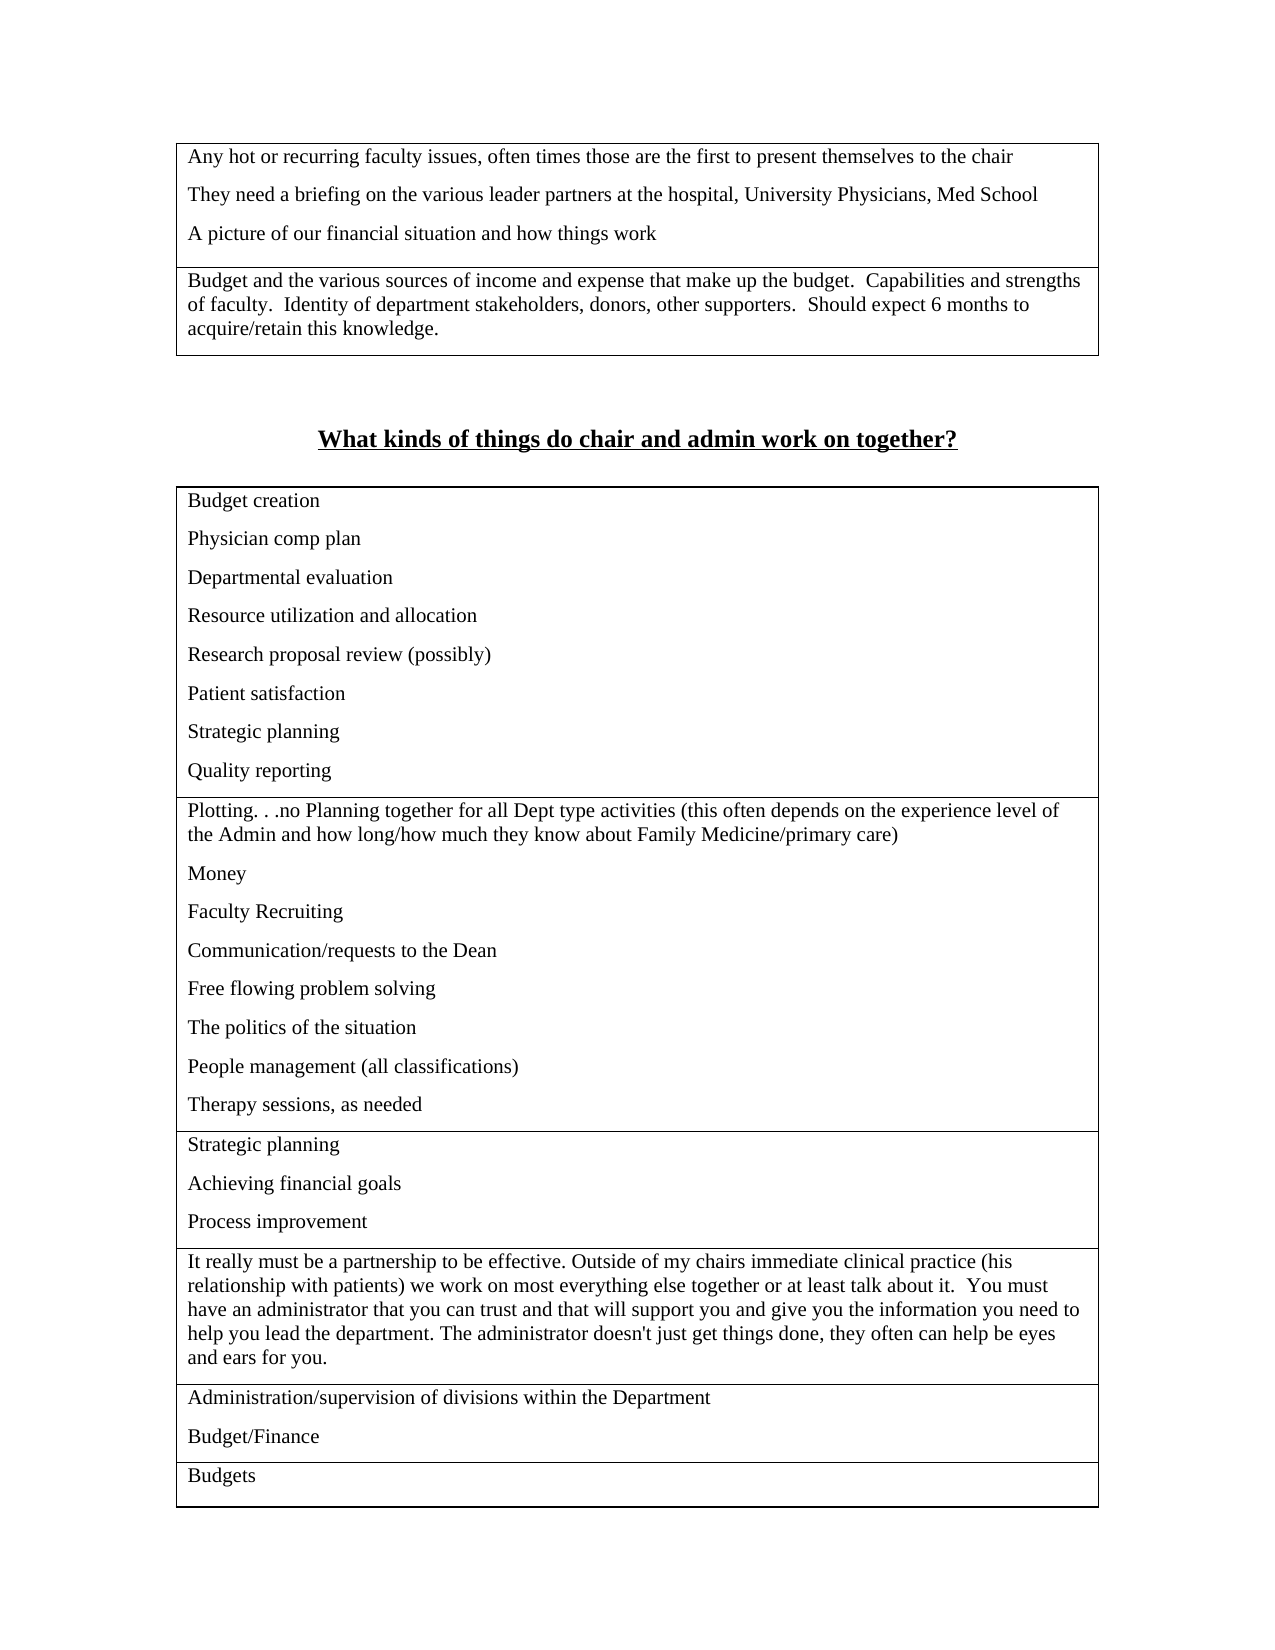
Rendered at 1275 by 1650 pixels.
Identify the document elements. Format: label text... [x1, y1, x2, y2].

table_cell Strategic planning Achieving financial goals Process improvement [177, 1132, 1098, 1248]
table_cell It really must be a partnership to be effective. Outside of my chairs immediate clinical practice (his relationship with patients) we work on most everything else together or at least talk about it. You must have an administrator that you can trust and that will support you and give you the information you need to help you lead the department. The administrator doesn't just get things done, they often can help be eyes and ears for you. [177, 1249, 1098, 1384]
table_cell Budget and the various sources of income and expense that make up the budget. Capabilities and strengths of faculty. Identity of department stakeholders, donors, other supporters. Should expect 6 months to acquire/retain this knowledge. [177, 268, 1098, 354]
table_header Budget creation Physician comp plan Departmental evaluation Resource utilization and allocation Research proposal review (possibly) Patient satisfaction Strategic planning Quality reporting [177, 488, 1098, 797]
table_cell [177, 1463, 1098, 1506]
text What kinds of things do chair and admin work on together? [187, 424, 1087, 452]
table_cell Administration/supervision of divisions within the Department Budget/Finance [177, 1385, 1098, 1462]
table_cell Plotting. . .no Planning together for all Dept type activities (this often depends on the experience level of the Admin and how long/how much they know about Family Medicine/primary care) Money Faculty Recruiting Communication/requests to the Dean Free flowing problem solving The politics of the situation People management (all classifications) Therapy sessions, as needed [177, 798, 1098, 1131]
table_cell Any hot or recurring faculty issues, often times those are the first to present themselves to the chair They need a briefing on the various leader partners at the hospital, University Physicians, Med School A picture of our financial situation and how things work [177, 144, 1098, 267]
